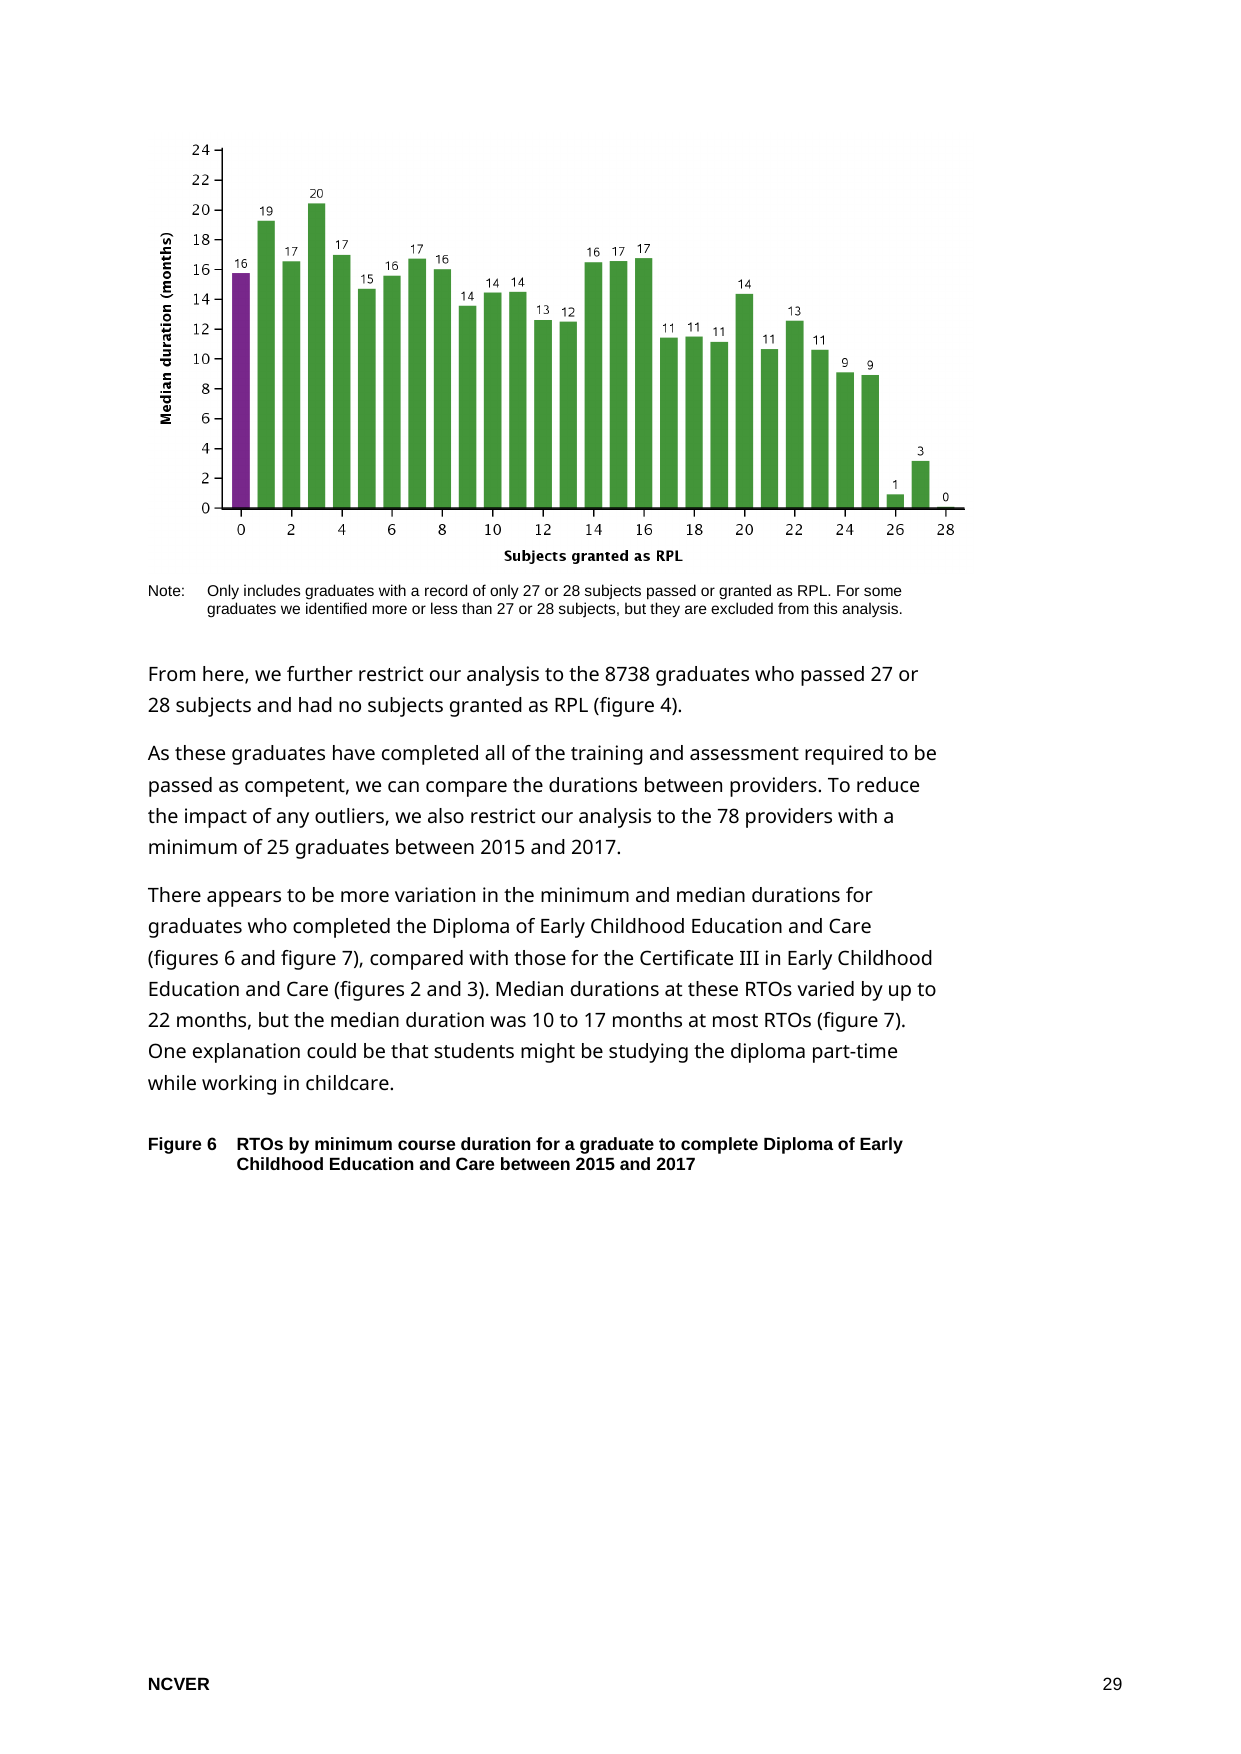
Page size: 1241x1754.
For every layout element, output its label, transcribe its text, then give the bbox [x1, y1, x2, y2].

picture [147, 132, 974, 574]
text From here, we further restrict our analysis to the 8738 graduates who passed 27 or 28 subjects and had no subjects granted as RPL (figure 4). [148, 657, 945, 719]
title Figure 6 RTOs by minimum course duration for a graduate to complete Diploma of Early Childhood Education and Care between 2015 and 2017 [148, 1134, 945, 1174]
text There appears to be more variation in the minimum and median durations for graduates who completed the Diploma of Early Childhood Education and Care (figures 6 and figure 7), compared with those for the Certificate III in Early Childhood Education and Care (figures 2 and 3). Median durations at these RTOs varied by up to 22 months, but the median duration was 10 to 17 months at most RTOs (figure 7). One explanation could be that students might be studying the diploma part-time while working in childcare. [148, 877, 945, 1096]
text As these graduates have completed all of the training and assessment required to be passed as competent, we can compare the durations between providers. To reduce the impact of any outliers, we also restrict our analysis to the 78 providers with a minimum of 25 graduates between 2015 and 2017. [148, 736, 945, 861]
text Note: Only includes graduates with a record of only 27 or 28 subjects passed or granted as RPL. For some graduates we identified more or less than 27 or 28 subjects, but they are excluded from this analysis. [148, 582, 945, 618]
